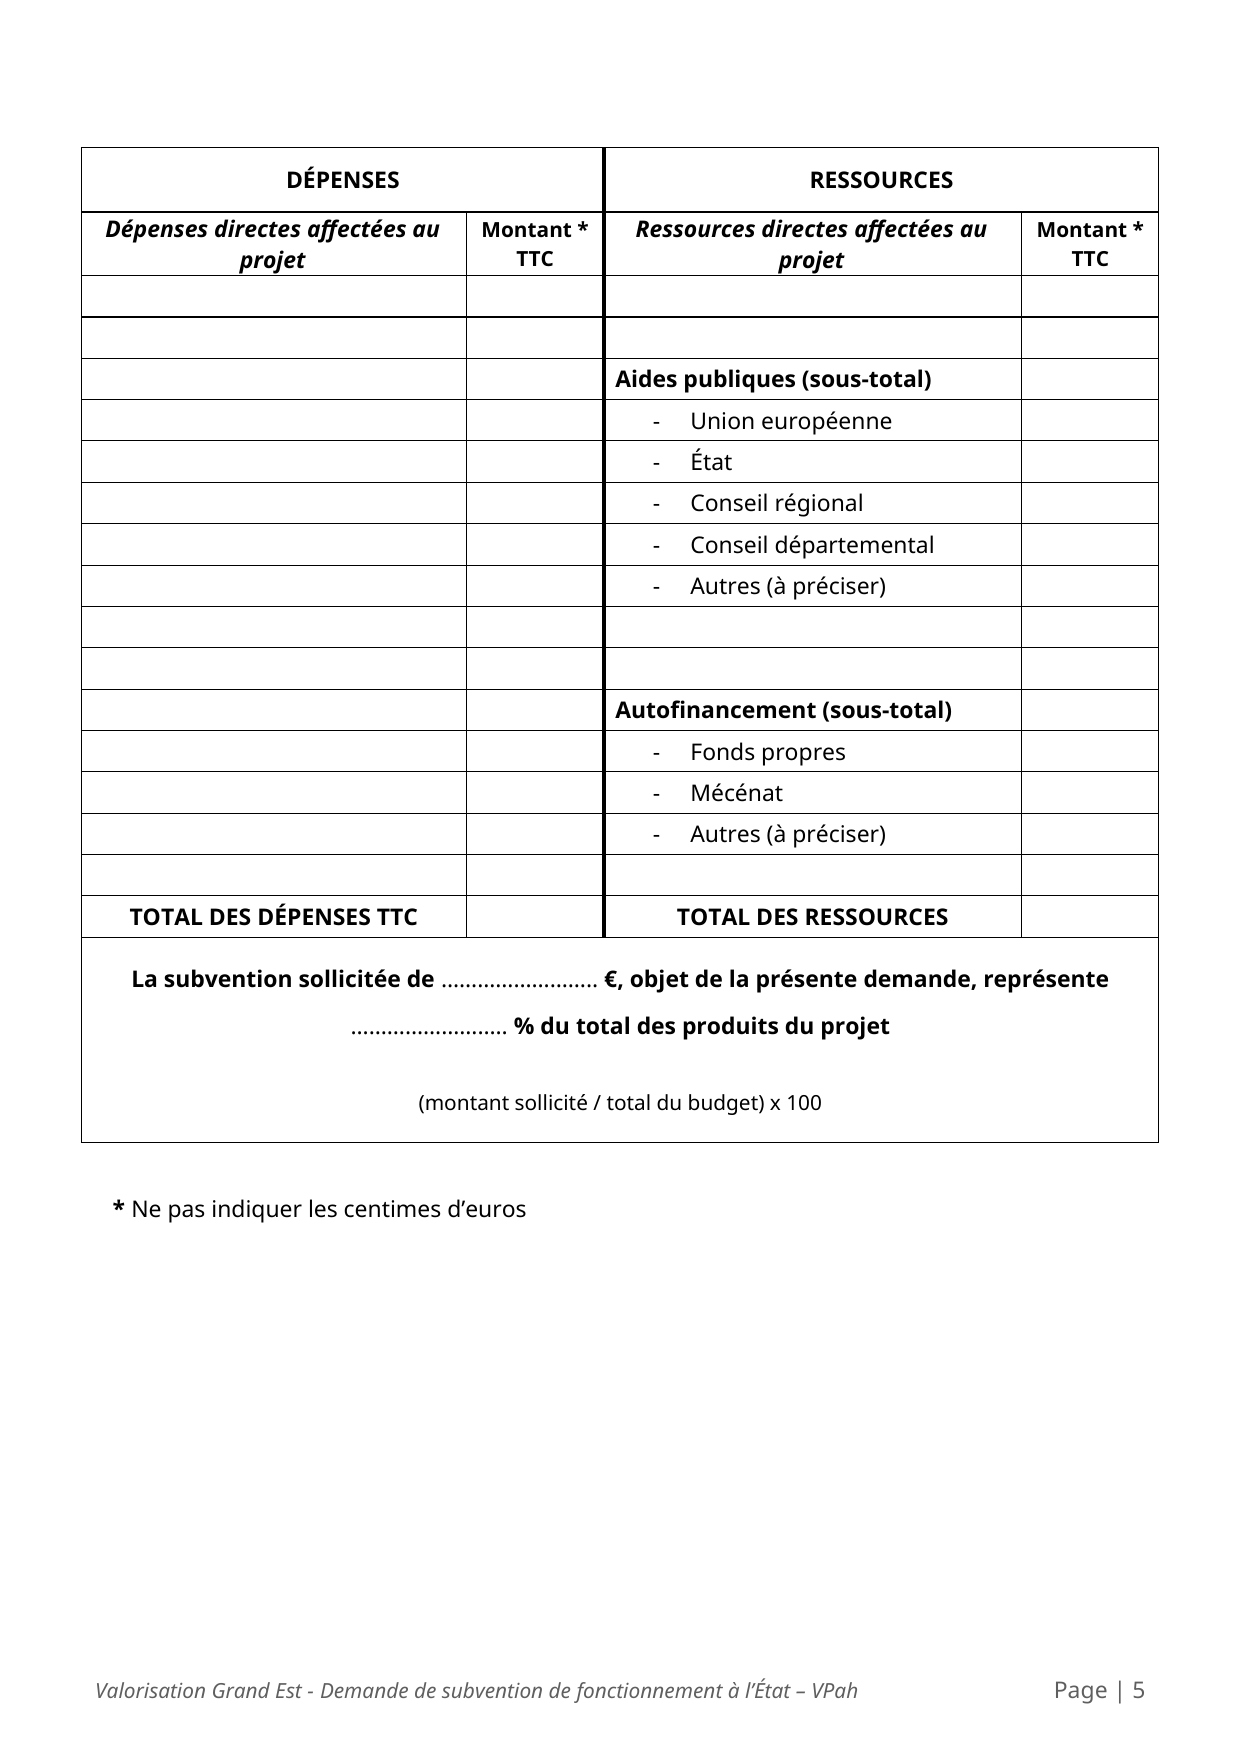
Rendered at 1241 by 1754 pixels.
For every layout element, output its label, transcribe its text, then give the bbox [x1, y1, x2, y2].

table_cell [82, 772, 466, 813]
table_cell [467, 648, 602, 688]
table_cell État [606, 441, 1021, 482]
table_cell Aides publiques (sous-total) [606, 359, 1021, 399]
table_cell [82, 318, 466, 358]
table_cell [1022, 441, 1158, 482]
table_cell [1022, 524, 1158, 564]
table_cell [1022, 566, 1158, 606]
table_cell [1022, 483, 1158, 523]
table_cell TOTAL DES RESSOURCES [606, 896, 1021, 937]
table_cell Autofinancement (sous-total) [606, 690, 1021, 730]
table_cell Montant * TTC [467, 213, 602, 275]
table_cell Conseil régional [606, 483, 1021, 523]
table_cell [467, 566, 602, 606]
table_cell [82, 814, 466, 854]
table_cell [606, 648, 1021, 688]
table_cell [1022, 896, 1158, 937]
table_cell [82, 855, 466, 895]
table_cell [1022, 359, 1158, 399]
table_cell [82, 607, 466, 647]
table_cell Fonds propres [606, 731, 1021, 771]
table_cell [1022, 400, 1158, 440]
table_cell [467, 318, 602, 358]
table_cell [467, 276, 602, 316]
table_cell [467, 814, 602, 854]
table_cell [606, 607, 1021, 647]
table_cell [467, 607, 602, 647]
table_cell [467, 359, 602, 399]
table_cell [82, 441, 466, 482]
table_cell [1022, 318, 1158, 358]
table_cell [467, 855, 602, 895]
table_cell Conseil départemental [606, 524, 1021, 564]
table_cell [82, 690, 466, 730]
table_header DÉPENSES [82, 148, 602, 211]
table_header RESSOURCES [606, 148, 1158, 211]
table_cell [467, 441, 602, 482]
table_cell [467, 896, 602, 937]
table_cell [1022, 648, 1158, 688]
table_cell [606, 276, 1021, 316]
table_cell [1022, 690, 1158, 730]
table_cell TOTAL DES DÉPENSES TTC [82, 896, 466, 937]
table_cell [82, 276, 466, 316]
table_cell [467, 772, 602, 813]
table_cell [467, 400, 602, 440]
table_cell [606, 318, 1021, 358]
table_cell [1022, 276, 1158, 316]
table_cell [1022, 814, 1158, 854]
table_cell Montant * TTC [1022, 213, 1158, 275]
table_cell [1022, 731, 1158, 771]
table_cell [82, 483, 466, 523]
table_cell Union européenne [606, 400, 1021, 440]
table_cell Autres (à préciser) [606, 566, 1021, 606]
table_cell [82, 359, 466, 399]
table_cell [82, 648, 466, 688]
table_cell [467, 524, 602, 564]
table_cell [467, 690, 602, 730]
table_cell [606, 855, 1021, 895]
table_cell [1022, 607, 1158, 647]
table_cell Dépenses directes affectées au projet [82, 213, 466, 275]
table_cell [82, 566, 466, 606]
table_cell [1022, 772, 1158, 813]
text * Ne pas indiquer les centimes d’euros [75, 1193, 1165, 1225]
table_cell Autres (à préciser) [606, 814, 1021, 854]
table_cell [467, 483, 602, 523]
table_cell [82, 524, 466, 564]
table_cell Ressources directes affectées au projet [606, 213, 1021, 275]
table_cell Mécénat [606, 772, 1021, 813]
table_cell La subvention sollicitée de …………………….. €, objet de la présente demande, représente …………………….. % du total des produits du projet (montant sollicité / total du budget) x 100 [82, 938, 1158, 1142]
table_cell [82, 731, 466, 771]
table_cell [82, 400, 466, 440]
table_cell [1022, 855, 1158, 895]
table_cell [467, 731, 602, 771]
